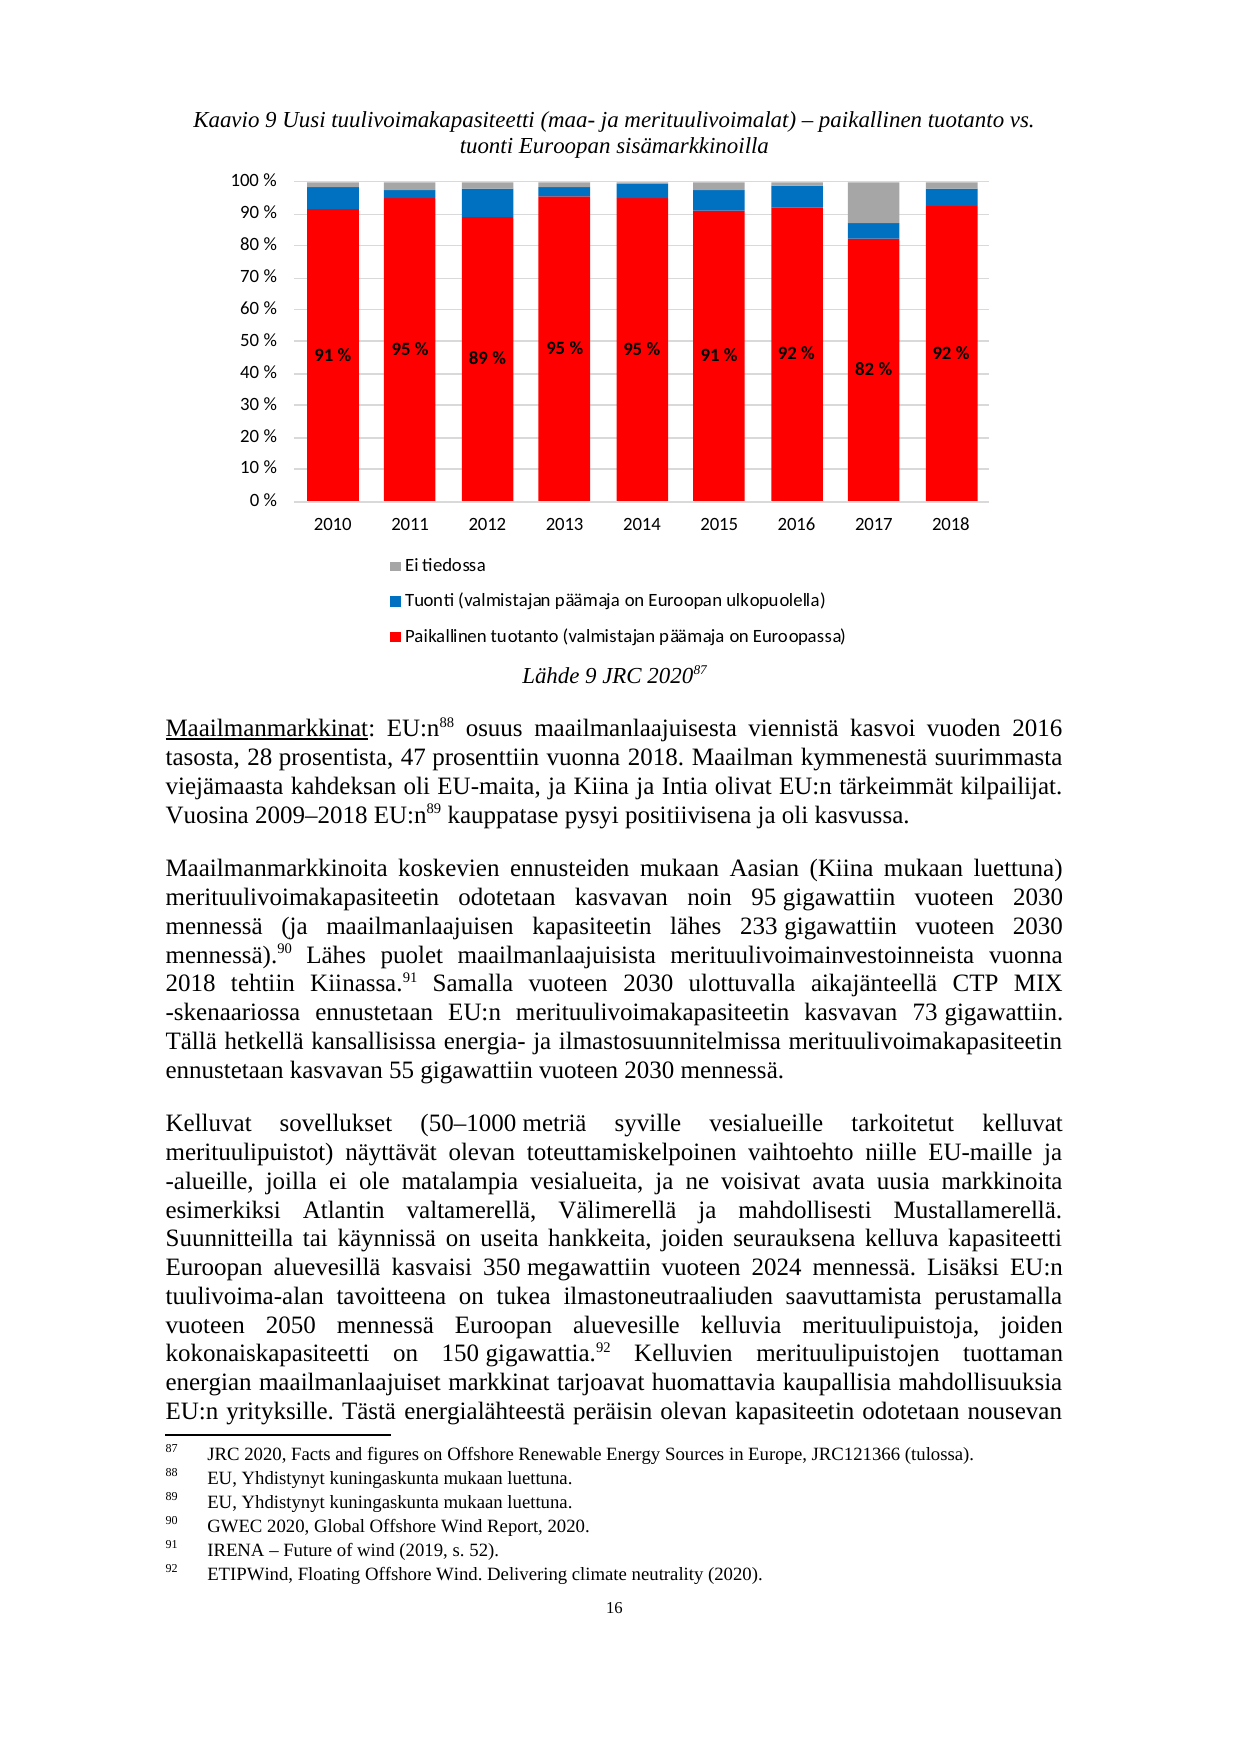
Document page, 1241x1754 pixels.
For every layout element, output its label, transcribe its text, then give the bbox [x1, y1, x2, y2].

text Maailmanmarkkinat: EU:n osuus maailmanlaajuisesta viennistä kasvoi vuoden 2016 tasosta, 28 prosentista, 47 prosenttiin vuonna 2018. Maailman kymmenestä suurimmasta viejämaasta kahdeksan oli EU-maita, ja Kiina ja Intia olivat EU:n tärkeimmät kilpailijat. Vuosina 2009–2018 EU:n kauppatase pysyi positiivisena ja oli kasvussa. [165, 713, 1063, 828]
text Kaavio 9 Uusi tuulivoimakapasiteetti (maa- ja merituulivoimalat) – paikallinen tuotanto vs. tuonti Euroopan sisämarkkinoilla [165, 106, 1063, 159]
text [165, 1108, 1063, 1425]
text Maailmanmarkkinoita koskevien ennusteiden mukaan Aasian (Kiina mukaan luettuna) merituulivoimakapasiteetin odotetaan kasvavan noin 95 gigawattiin vuoteen 2030 mennessä (ja maailmanlaajuisen kapasiteetin lähes 233 gigawattiin vuoteen 2030 mennessä). Lähes puolet maailmanlaajuisista merituulivoimainvestoinneista vuonna 2018 tehtiin Kiinassa. Samalla vuoteen 2030 ulottuvalla aikajänteellä CTP MIX -skenaariossa ennustetaan EU:n merituulivoimakapasiteetin kasvavan 73 gigawattiin. Tällä hetkellä kansallisissa energia- ja ilmastosuunnitelmissa merituulivoimakapasiteetin ennustetaan kasvavan 55 gigawattiin vuoteen 2030 mennessä. [165, 853, 1063, 1083]
text Lähde 9 JRC 2020 [165, 662, 1063, 688]
